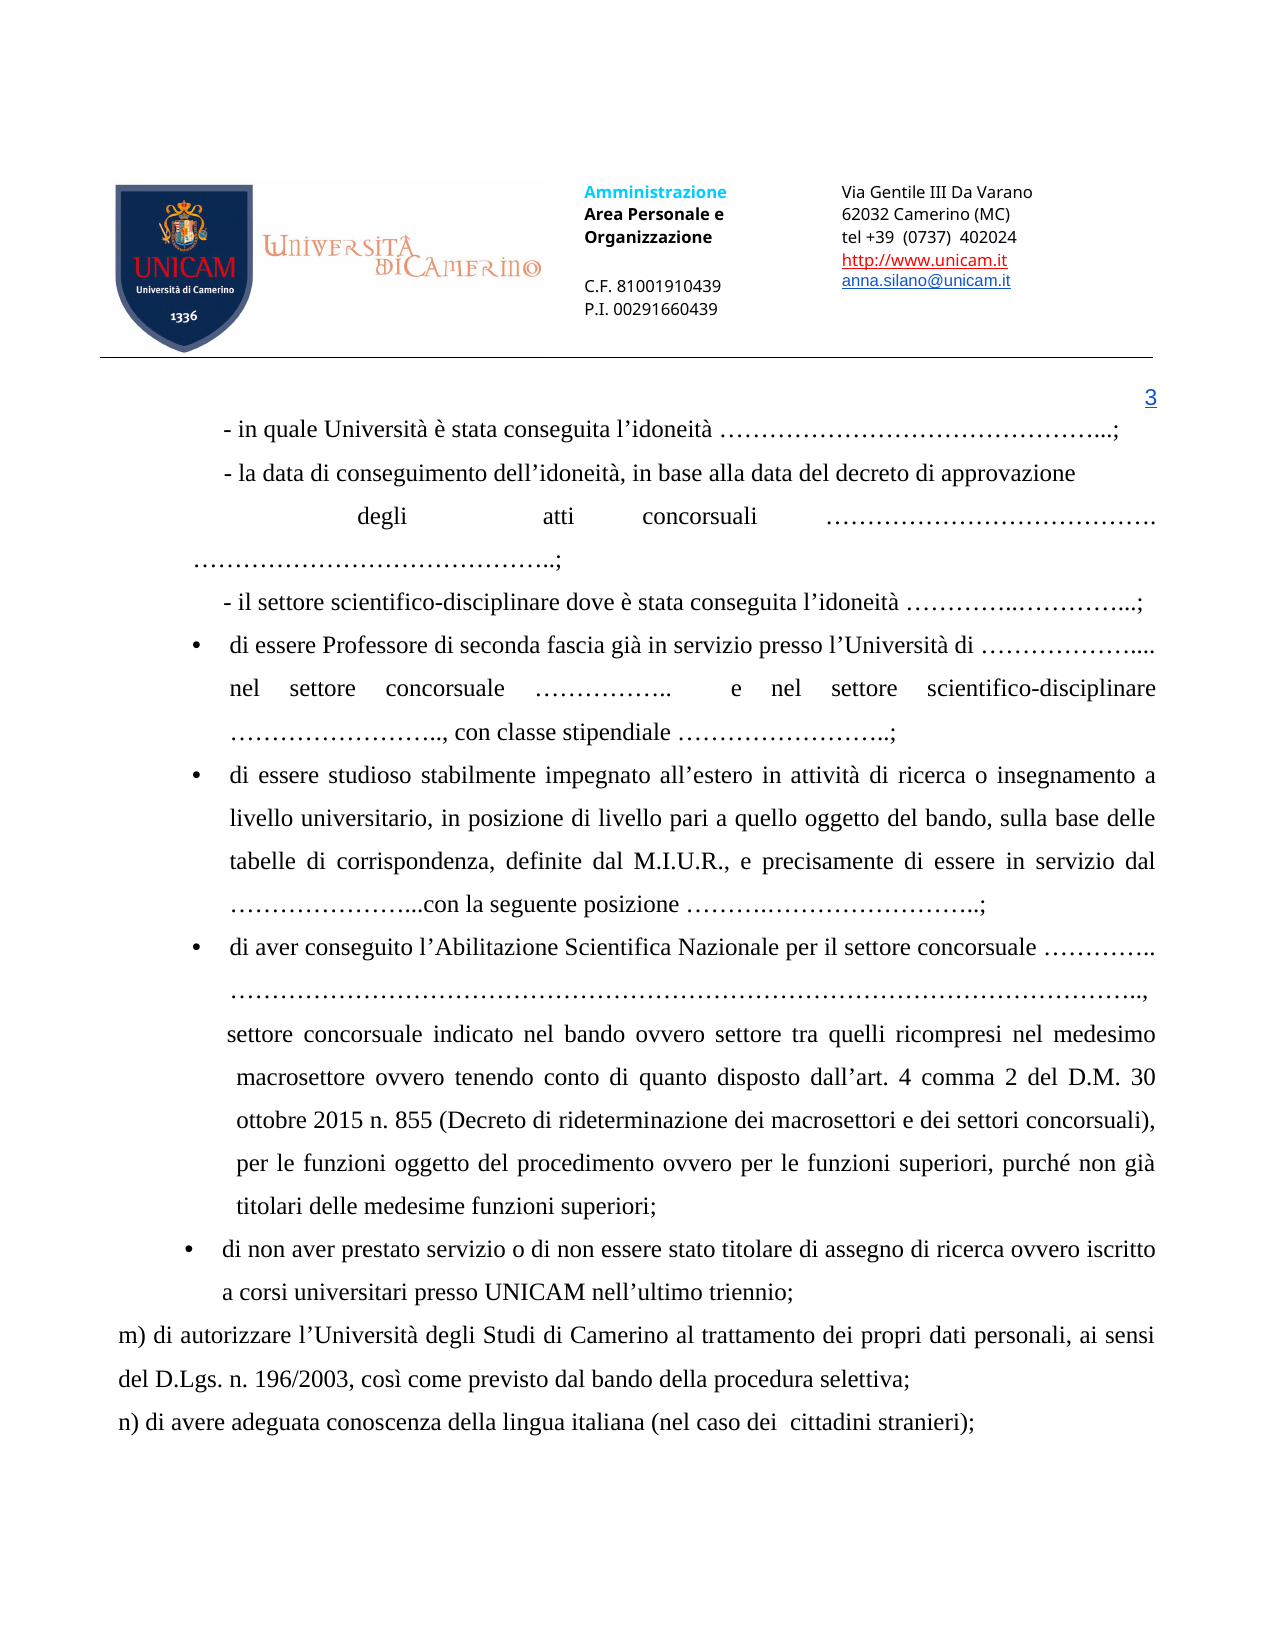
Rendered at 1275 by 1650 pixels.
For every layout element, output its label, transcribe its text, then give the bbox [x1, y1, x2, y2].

picture [111, 180, 545, 357]
list di non aver prestato servizio o di non essere stato titolare di assegno di ricerca ovvero iscritto a corsi universitari presso UNICAM nell’ultimo triennio; [184, 1234, 1157, 1306]
list di essere Professore di seconda fascia già in servizio presso l’Università di ……………….... [192, 630, 1157, 659]
text - la data di conseguimento dell’idoneità, in base alla data del decreto di approvazione [192, 458, 1157, 486]
list di aver conseguito l’Abilitazione Scientifica Nazionale per il settore concorsuale ………….. ……………………………………………………………………………………………….., [192, 932, 1157, 1004]
text - il settore scientifico-disciplinare dove è stata conseguita l’idoneità …………..…………...; [192, 587, 1157, 616]
list di essere studioso stabilmente impegnato all’estero in attività di ricerca o insegnamento a livello universitario, in posizione di livello pari a quello oggetto del bando, sulla base delle tabelle di corrispondenza, definite dal M.I.U.R., e precisamente di essere in servizio dal …………………...con la seguente posizione ……….……………………..; [192, 760, 1157, 918]
text m) di autorizzare l’Università degli Studi di Camerino al trattamento dei propri dati personali, ai sensi del D.Lgs. n. 196/2003, così come previsto dal bando della procedura selettiva; [118, 1321, 1157, 1392]
text settore concorsuale indicato nel bando ovvero settore tra quelli ricompresi nel medesimo macrosettore ovvero tenendo conto di quanto disposto dall’art. 4 comma 2 del D.M. 30 ottobre 2015 n. 855 (Decreto di rideterminazione dei macrosettori e dei settori concorsuali), per le funzioni oggetto del procedimento ovvero per le funzioni superiori, purché non già titolari delle medesime funzioni superiori; [206, 1019, 1157, 1220]
text - in quale Università è stata conseguita l’idoneità ………………………………………...; [192, 414, 1157, 443]
text n) di avere adeguata conoscenza della lingua italiana (nel caso dei cittadini stranieri); [118, 1407, 1157, 1436]
text degli atti concorsuali ………………………………….……………………………………..; [192, 501, 1157, 573]
text nel settore concorsuale …………….. e nel settore scientifico-disciplinare …………………….., con classe stipendiale ……………………..; [229, 673, 1157, 745]
